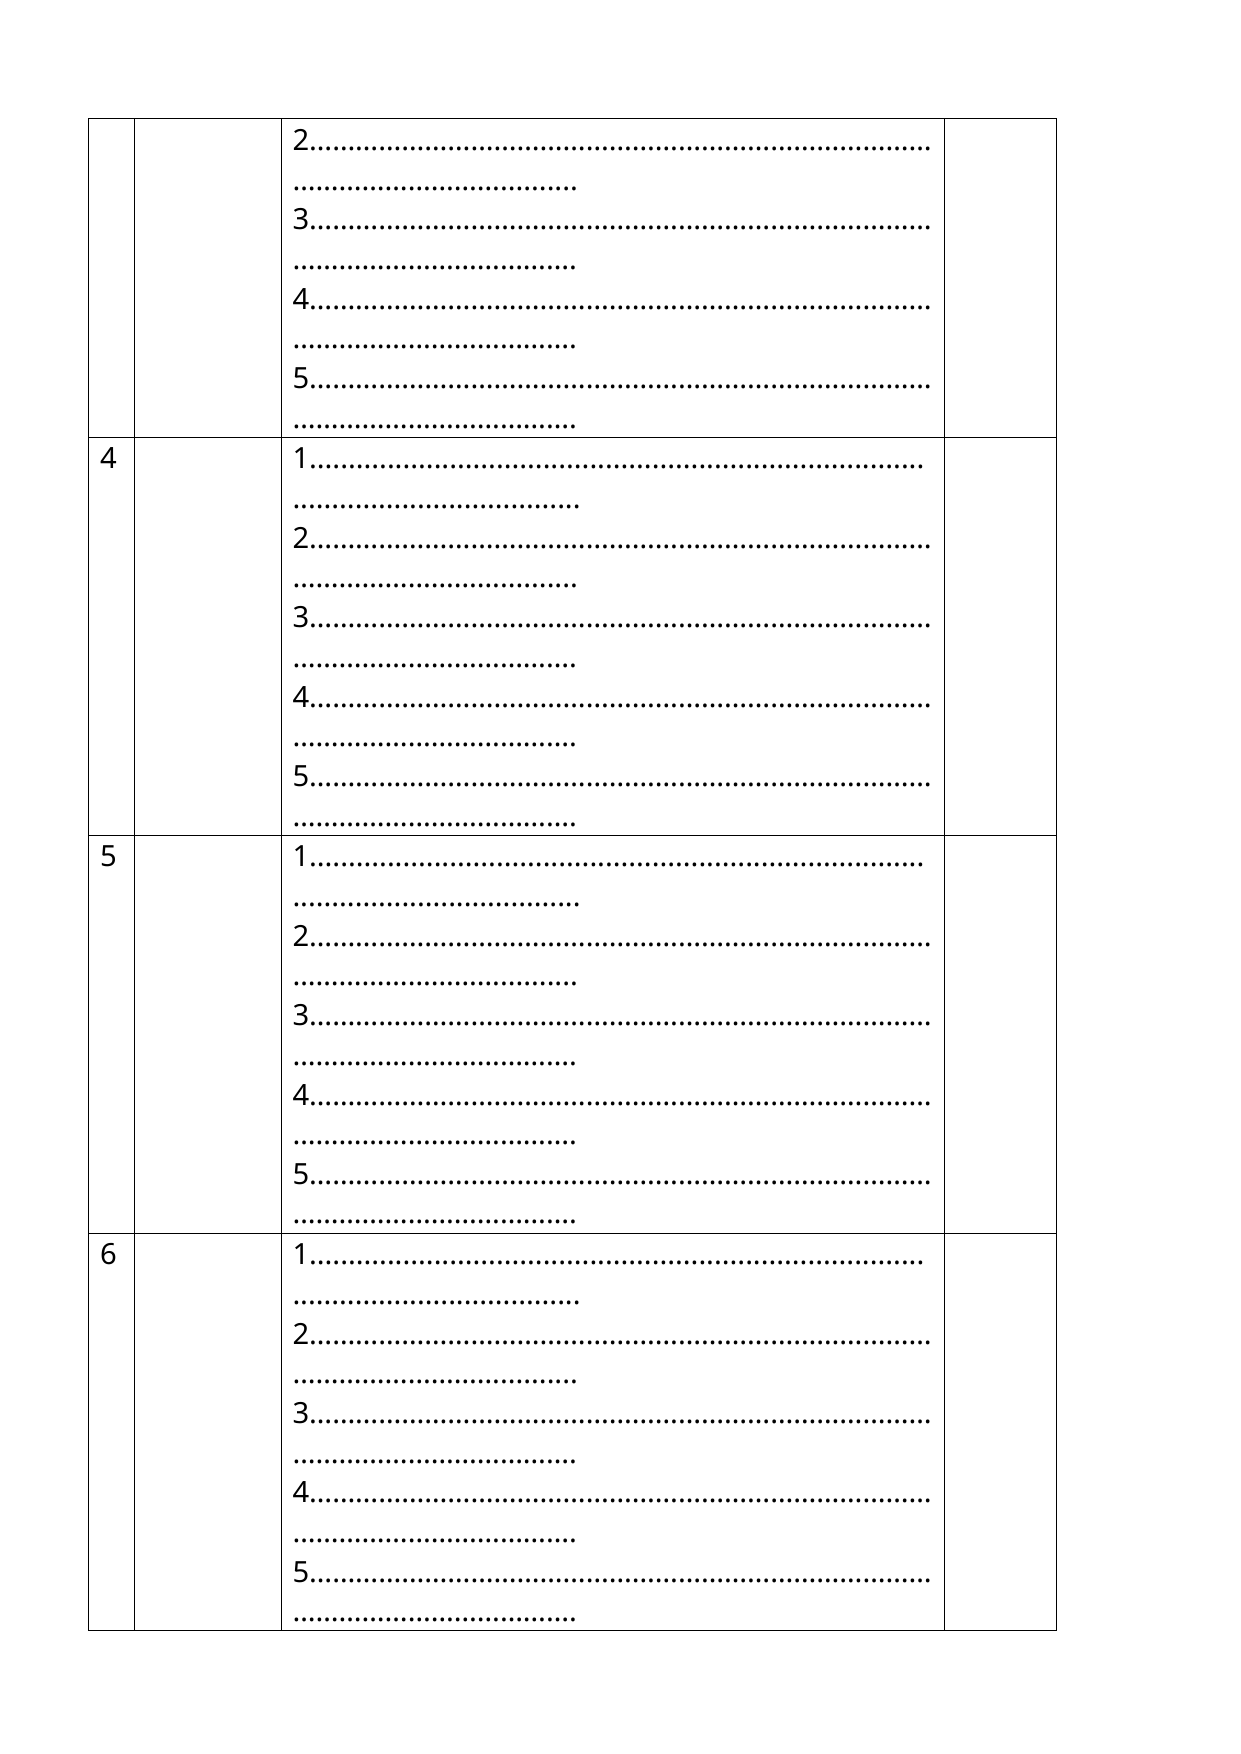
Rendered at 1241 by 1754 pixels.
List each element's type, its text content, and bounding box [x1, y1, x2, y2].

table_cell [135, 1234, 281, 1630]
table_cell 4 [89, 438, 134, 834]
table_cell [135, 438, 281, 834]
table_cell 5 [89, 836, 134, 1232]
table_cell 3 [89, 119, 134, 437]
table_cell [945, 1234, 1056, 1630]
table_cell [945, 438, 1056, 834]
table_cell [945, 836, 1056, 1232]
table_cell [135, 836, 281, 1232]
table_cell [945, 119, 1056, 437]
table_cell 6 [89, 1234, 134, 1630]
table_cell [282, 119, 944, 437]
table_cell [135, 119, 281, 437]
